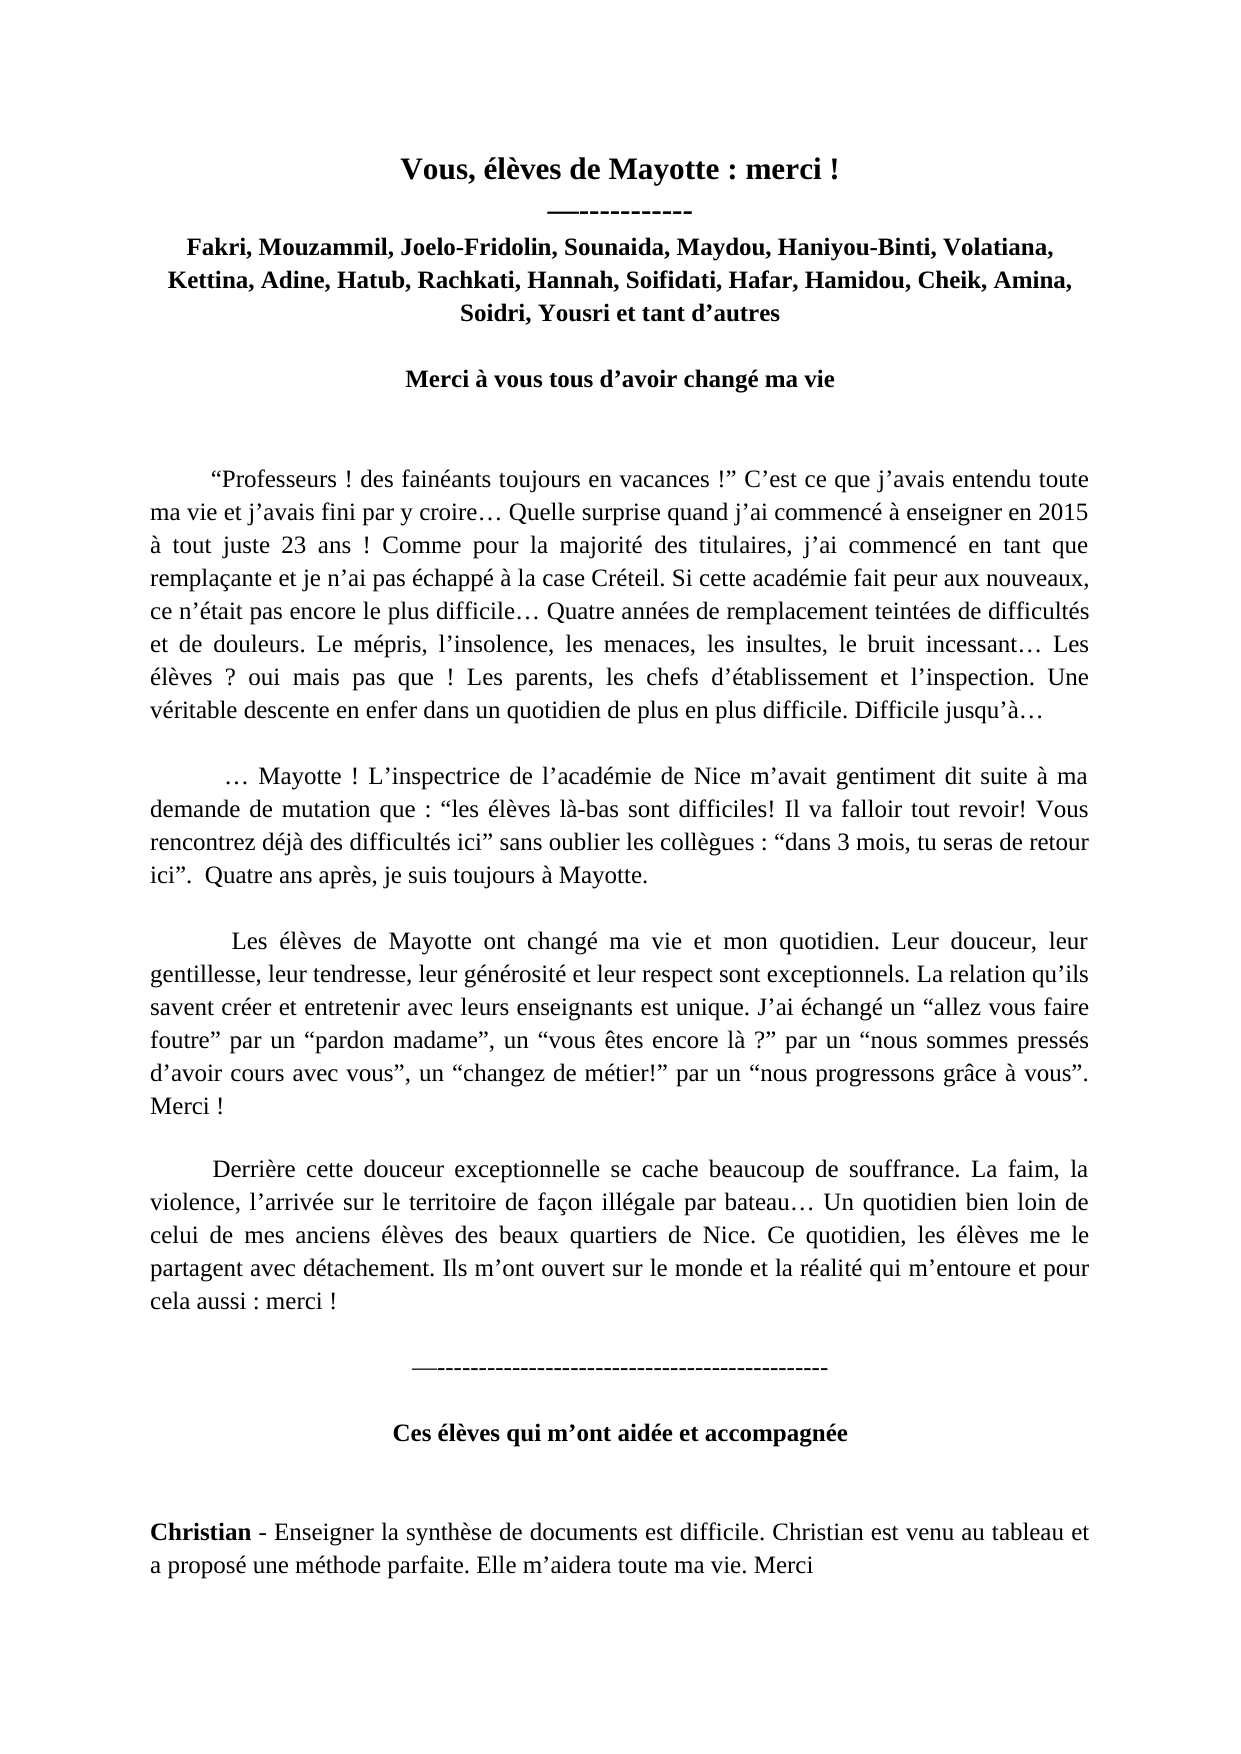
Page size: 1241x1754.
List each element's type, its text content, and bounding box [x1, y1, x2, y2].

text … Mayotte ! L’inspectrice de l’académie de Nice m’avait gentiment dit suite à ma demande de mutation que : “les élèves là-bas sont difficiles! Il va falloir tout revoir! Vous rencontrez déjà des difficultés ici” sans oublier les collègues : “dans 3 mois, tu seras de retour ici”. Quatre ans après, je suis toujours à Mayotte. [150, 761, 1090, 889]
text Christian - Enseigner la synthèse de documents est difficile. Christian est venu au tableau et a proposé une méthode parfaite. Elle m’aidera toute ma vie. Merci [150, 1517, 1090, 1579]
text Les élèves de Mayotte ont changé ma vie et mon quotidien. Leur douceur, leur gentillesse, leur tendresse, leur générosité et leur respect sont exceptionnels. La relation qu’ils savent créer et entretenir avec leurs enseignants est unique. J’ai échangé un “allez vous faire foutre” par un “pardon madame”, un “vous êtes encore là ?” par un “nous sommes pressés d’avoir cours avec vous”, un “changez de métier!” par un “nous progressons grâce à vous”. Merci ! [150, 926, 1090, 1120]
text “Professeurs ! des fainéants toujours en vacances !” C’est ce que j’avais entendu toute ma vie et j’avais fini par y croire… Quelle surprise quand j’ai commencé à enseigner en 2015 à tout juste 23 ans ! Comme pour la majorité des titulaires, j’ai commencé en tant que remplaçante et je n’ai pas échappé à la case Créteil. Si cette académie fait peur aux nouveaux, ce n’était pas encore le plus difficile… Quatre années de remplacement teintées de difficultés et de douleurs. Le mépris, l’insolence, les menaces, les insultes, le bruit incessant… Les élèves ? oui mais pas que ! Les parents, les chefs d’établissement et l’inspection. Une véritable descente en enfer dans un quotidien de plus en plus difficile. Difficile jusqu’à… [150, 464, 1090, 723]
text Fakri, Mouzammil, Joelo-Fridolin, Sounaida, Maydou, Haniyou-Binti, Volatiana, Kettina, Adine, Hatub, Rachkati, Hannah, Soifidati, Hafar, Hamidou, Cheik, Amina, Soidri, Yousri et tant d’autres [150, 232, 1090, 327]
text Derrière cette douceur exceptionnelle se cache beaucoup de souffrance. La faim, la violence, l’arrivée sur le territoire de façon illégale par bateau… Un quotidien bien loin de celui de mes anciens élèves des beaux quartiers de Nice. Ce quotidien, les élèves me le partagent avec détachement. Ils m’ont ouvert sur le monde et la réalité qui m’entoure et pour cela aussi : merci ! [150, 1154, 1090, 1315]
text Merci à vous tous d’avoir changé ma vie [150, 364, 1090, 393]
text Ces élèves qui m’ont aidée et accompagnée [150, 1418, 1090, 1447]
text Vous, élèves de Mayotte : merci ! [150, 150, 1090, 186]
text —----------------------------------------------- [150, 1352, 1090, 1381]
text —----------- [150, 191, 1090, 227]
